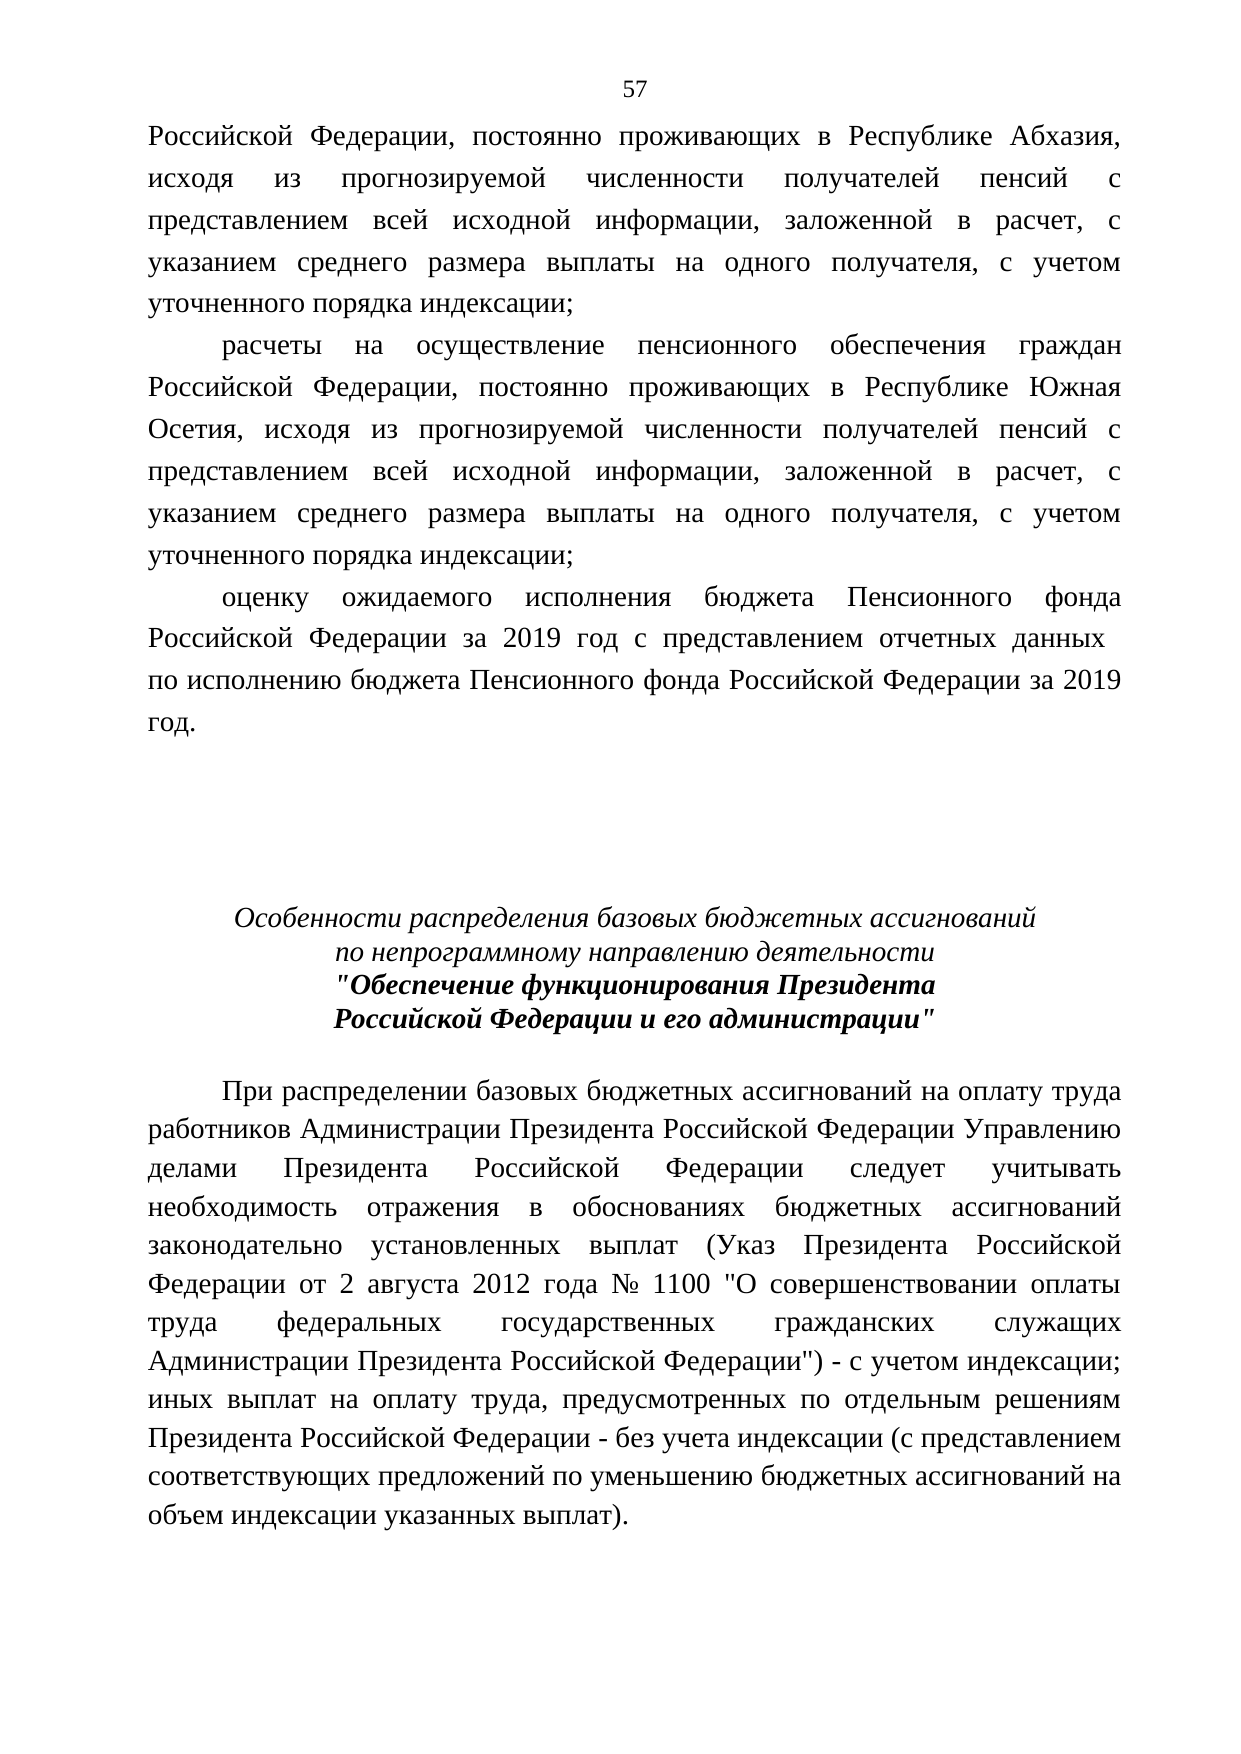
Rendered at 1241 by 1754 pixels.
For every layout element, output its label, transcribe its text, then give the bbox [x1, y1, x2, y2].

text При распределении базовых бюджетных ассигнований на оплату труда работников Администрации Президента Российской Федерации Управлению делами Президента Российской Федерации следует учитывать необходимость отражения в обоснованиях бюджетных ассигнований законодательно установленных выплат (Указ Президента Российской Федерации от 2 августа 2012 года № 1100 "О совершенствовании оплаты труда федеральных государственных гражданских служащих Администрации Президента Российской Федерации") - с учетом индексации; иных выплат на оплату труда, предусмотренных по отдельным решениям Президента Российской Федерации - без учета индексации (с представлением соответствующих предложений по уменьшению бюджетных ассигнований на объем индексации указанных выплат). [148, 1073, 1122, 1531]
text расчеты на осуществление пенсионного обеспечения граждан Российской Федерации, постоянно проживающих в Республике Южная Осетия, исходя из прогнозируемой численности получателей пенсий с представлением всей исходной информации, заложенной в расчет, с указанием среднего размера выплаты на одного получателя, с учетом уточненного порядка индексации; [148, 327, 1122, 570]
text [148, 118, 1122, 319]
text оценку ожидаемого исполнения бюджета Пенсионного фонда Российской Федерации за 2019 год с представлением отчетных данных по исполнению бюджета Пенсионного фонда Российской Федерации за 2019 год. [148, 579, 1122, 738]
text Особенности распределения базовых бюджетных ассигнований по непрограммному направлению деятельности "Обеспечение функционирования Президента Российской Федерации и его администрации" [148, 900, 1122, 1034]
